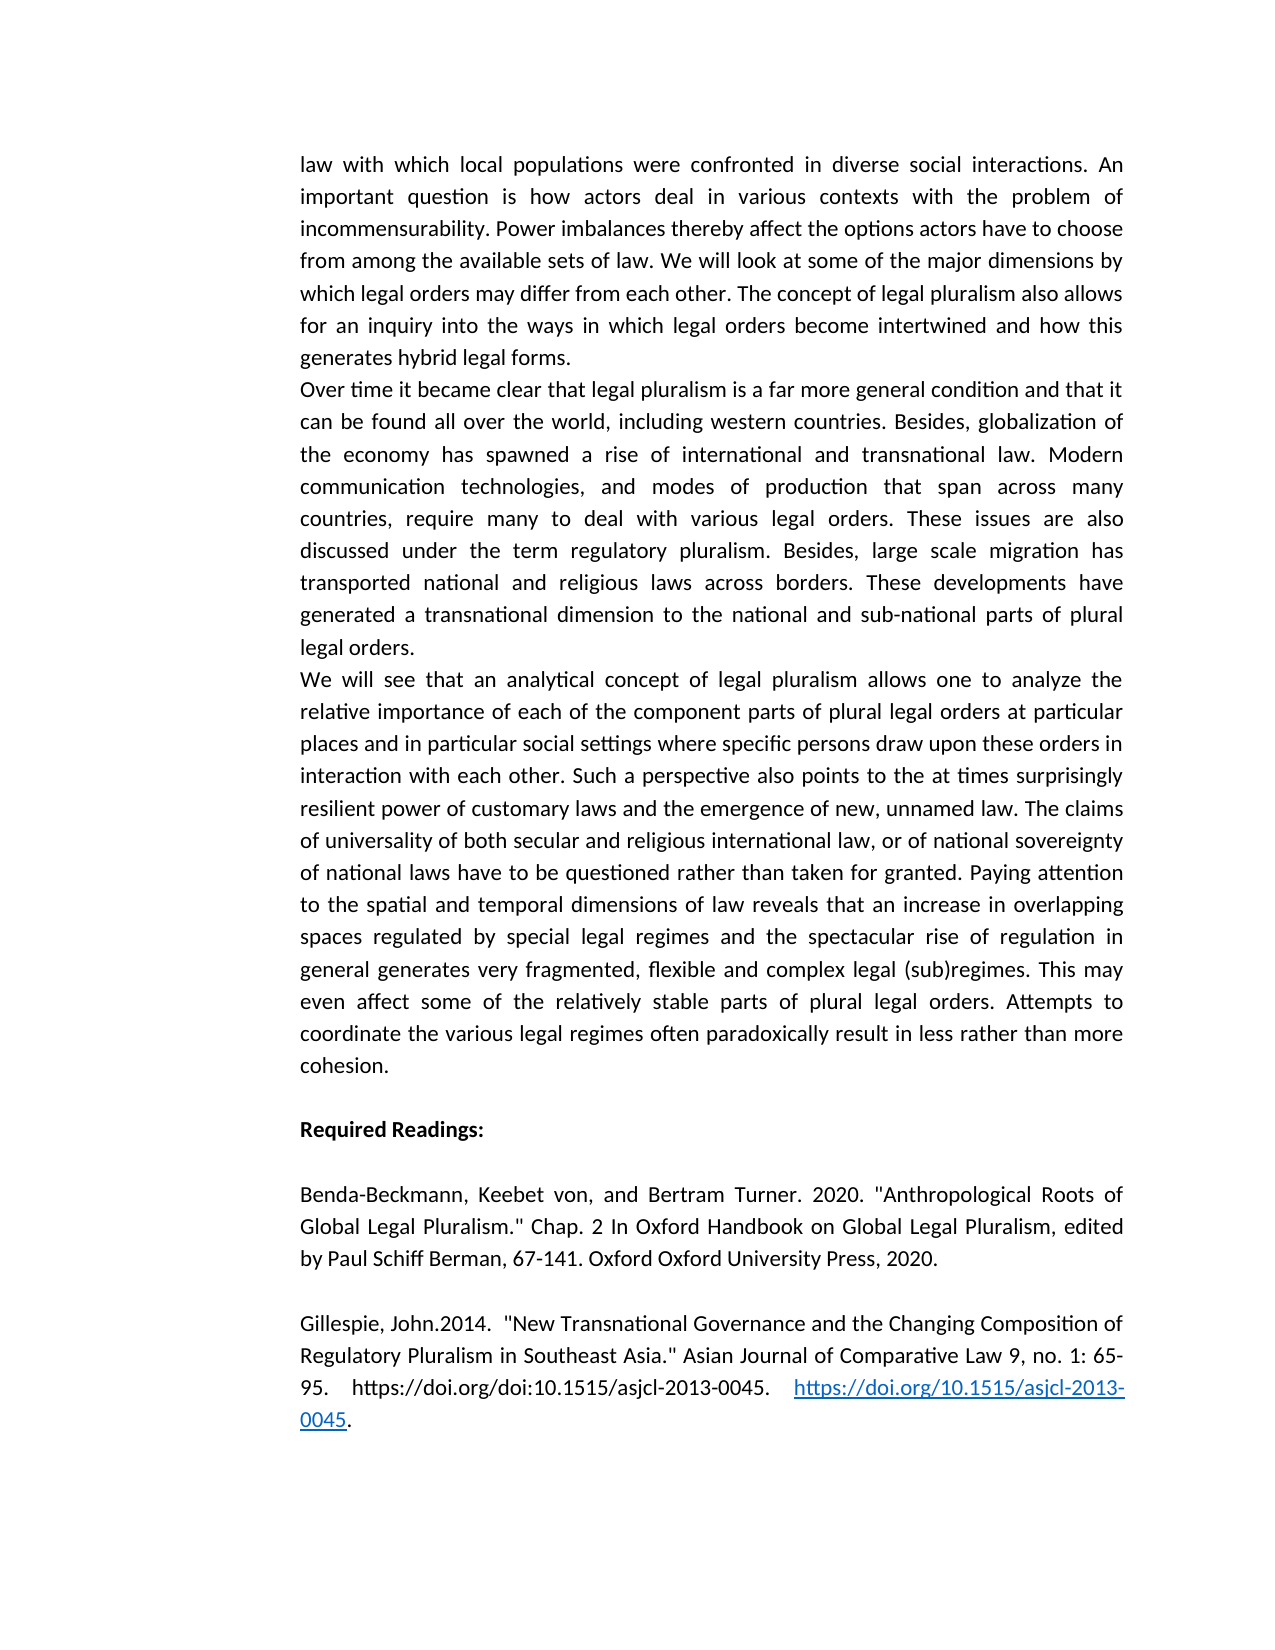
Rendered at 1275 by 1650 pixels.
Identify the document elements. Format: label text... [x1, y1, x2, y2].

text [300, 150, 1125, 371]
text We will see that an analytical concept of legal pluralism allows one to analyze the relative importance of each of the component parts of plural legal orders at particular places and in particular social settings where specific persons draw upon these orders in interaction with each other. Such a perspective also points to the at times surprisingly resilient power of customary laws and the emergence of new, unnamed law. The claims of universality of both secular and religious international law, or of national sovereignty of national laws have to be questioned rather than taken for granted. Paying attention to the spatial and temporal dimensions of law reveals that an increase in overlapping spaces regulated by special legal regimes and the spectacular rise of regulation in general generates very fragmented, flexible and complex legal (sub)regimes. This may even affect some of the relatively stable parts of plural legal orders. Attempts to coordinate the various legal regimes often paradoxically result in less rather than more cohesion. [300, 665, 1125, 1079]
text Benda-Beckmann, Keebet von, and Bertram Turner. 2020. "Anthropological Roots of Global Legal Pluralism." Chap. 2 In Oxford Handbook on Global Legal Pluralism, edited by Paul Schiff Berman, 67-141. Oxford Oxford University Press, 2020. [300, 1180, 1125, 1272]
text Over time it became clear that legal pluralism is a far more general condition and that it can be found all over the world, including western countries. Besides, globalization of the economy has spawned a rise of international and transnational law. Modern communication technologies, and modes of production that span across many countries, require many to deal with various legal orders. These issues are also discussed under the term regulatory pluralism. Besides, large scale migration has transported national and religious laws across borders. These developments have generated a transnational dimension to the national and sub-national parts of plural legal orders. [300, 375, 1125, 661]
text Required Readings: [300, 1116, 1125, 1144]
text Gillespie, John.2014. "New Transnational Governance and the Changing Composition of Regulatory Pluralism in Southeast Asia." Asian Journal of Comparative Law 9, no. 1: 65-95. https://doi.org/doi:10.1515/asjcl-2013-0045. https://doi.org/10.1515/asjcl-2013-0045. [300, 1309, 1125, 1433]
